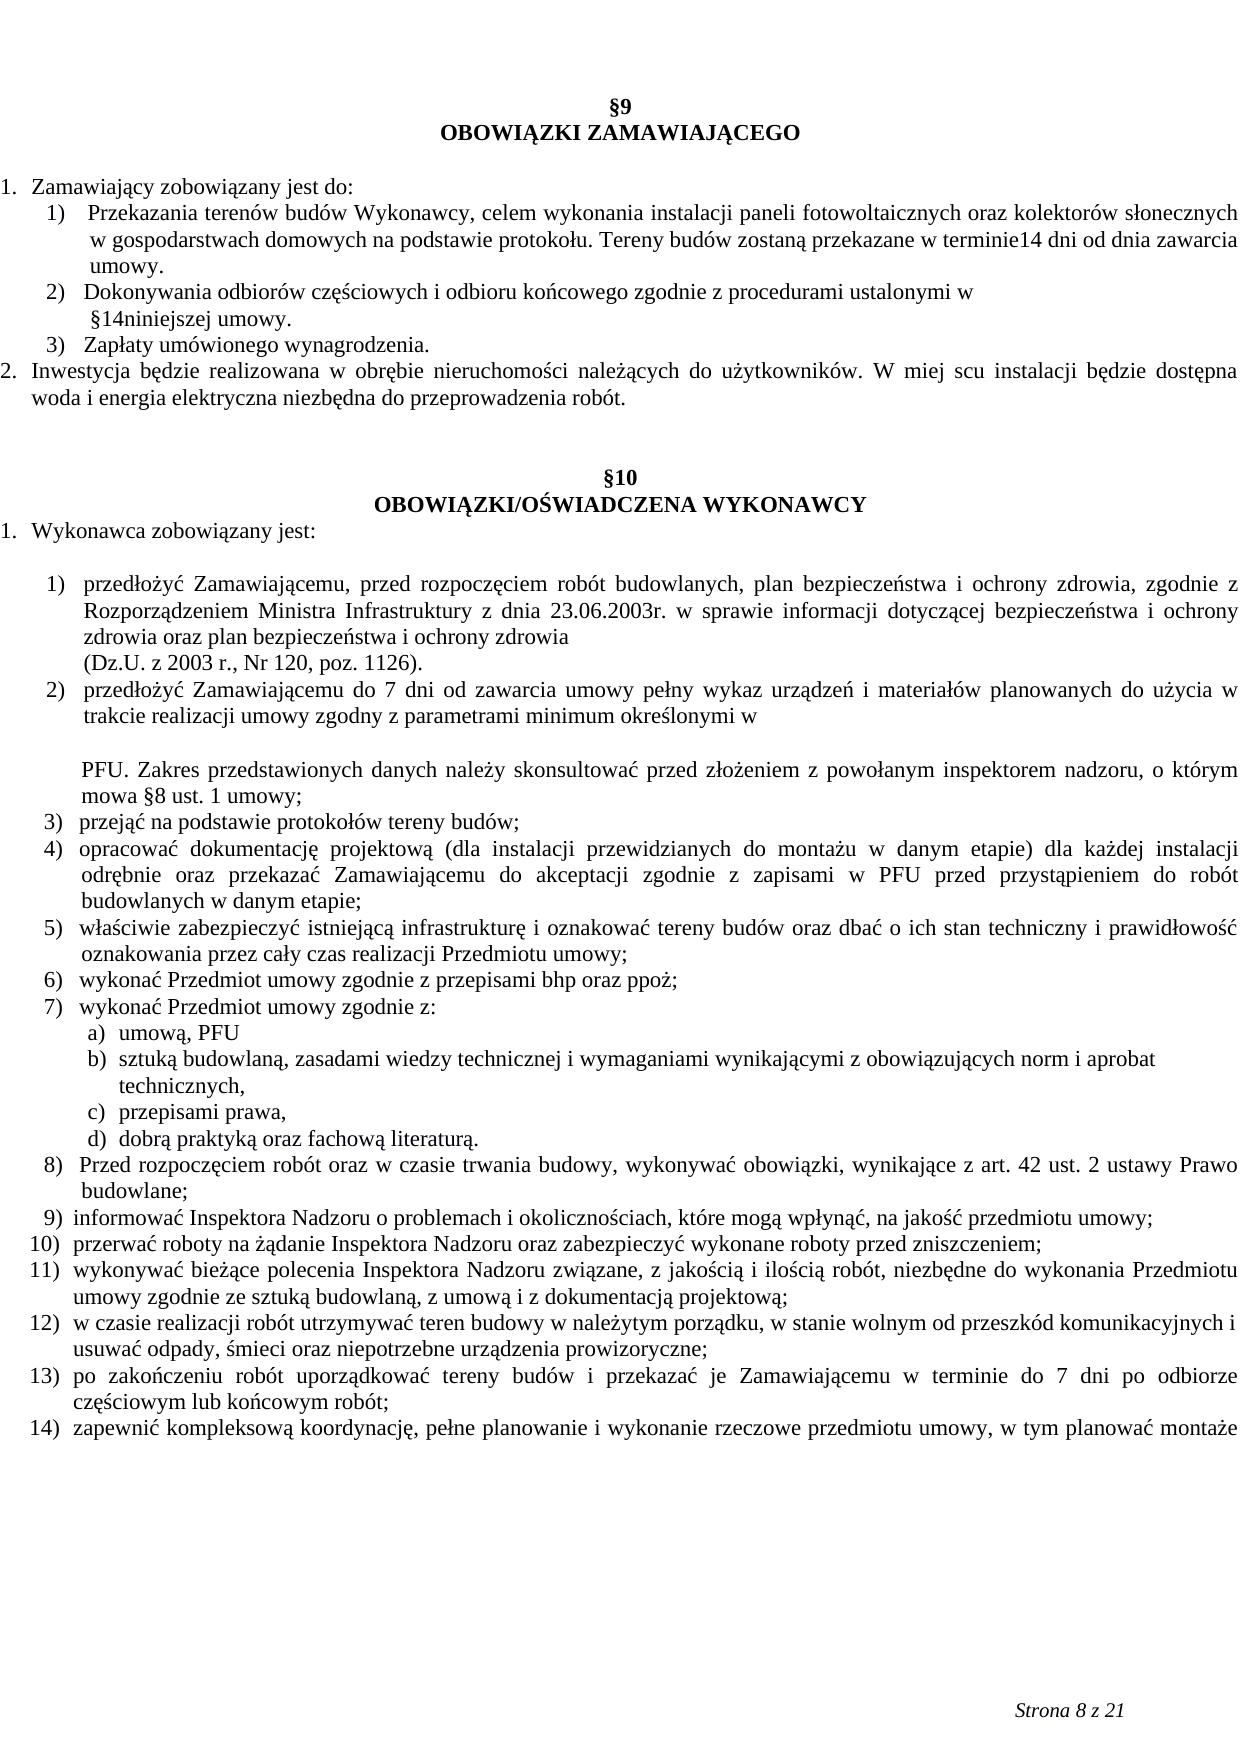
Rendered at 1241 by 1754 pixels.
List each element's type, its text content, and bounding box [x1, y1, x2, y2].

list Inwestycja będzie realizowana w obrębie nieruchomości należących do użytkowników. W miej scu instalacji będzie dostępna woda i energia elektryczna niezbędna do przeprowadzenia robót. [0, 357, 1240, 410]
list przedłożyć Zamawiającemu do 7 dni od zawarcia umowy pełny wykaz urządzeń i materiałów planowanych do użycia w trakcie realizacji umowy zgodny z parametrami minimum określonymi w [46, 676, 1240, 728]
text §14niniejszej umowy. [89, 305, 1240, 331]
list przejąć na podstawie protokołów tereny budów; [44, 808, 1240, 835]
list Zamawiający zobowiązany jest do: [0, 173, 1240, 199]
list Przed rozpoczęciem robót oraz w czasie trwania budowy, wykonywać obowiązki, wynikające z art. 42 ust. 2 ustawy Prawo budowlane; [44, 1151, 1240, 1204]
list po zakończeniu robót uporządkować tereny budów i przekazać je Zamawiającemu w terminie do 7 dni po odbiorze częściowym lub końcowym robót; [29, 1362, 1240, 1414]
list właściwie zabezpieczyć istniejącą infrastrukturę i oznakować tereny budów oraz dbać o ich stan techniczny i prawidłowość oznakowania przez cały czas realizacji Przedmiotu umowy; [44, 914, 1240, 966]
text §10 [0, 464, 1240, 491]
list informować Inspektora Nadzoru o problemach i okolicznościach, które mogą wpłynąć, na jakość przedmiotu umowy; [44, 1204, 1240, 1230]
list Dokonywania odbiorów częściowych i odbioru końcowego zgodnie z procedurami ustalonymi w [46, 278, 1240, 305]
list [29, 1414, 1240, 1441]
list wykonywać bieżące polecenia Inspektora Nadzoru związane, z jakością i ilością robót, niezbędne do wykonania Przedmiotu umowy zgodnie ze sztuką budowlaną, z umową i z dokumentacją projektową; [29, 1256, 1240, 1309]
list dobrą praktyką oraz fachową literaturą. [87, 1124, 1240, 1151]
list przepisami prawa, [87, 1098, 1240, 1124]
list przerwać roboty na żądanie Inspektora Nadzoru oraz zabezpieczyć wykonane roboty przed zniszczeniem; [29, 1230, 1240, 1256]
list w czasie realizacji robót utrzymywać teren budowy w należytym porządku, w stanie wolnym od przeszkód komunikacyjnych i usuwać odpady, śmieci oraz niepotrzebne urządzenia prowizoryczne; [29, 1309, 1240, 1362]
list wykonać Przedmiot umowy zgodnie z przepisami bhp oraz ppoż; [44, 966, 1240, 993]
list Przekazania terenów budów Wykonawcy, celem wykonania instalacji paneli fotowoltaicznych oraz kolektorów słonecznych w gospodarstwach domowych na podstawie protokołu. Tereny budów zostaną przekazane w terminie14 dni od dnia zawarcia umowy. [46, 199, 1240, 278]
list wykonać Przedmiot umowy zgodnie z: [44, 993, 1240, 1019]
text §9 [0, 93, 1240, 119]
list umową, PFU [87, 1019, 1240, 1046]
list Wykonawca zobowiązany jest: [0, 517, 1240, 543]
list sztuką budowlaną, zasadami wiedzy technicznej i wymaganiami wynikającymi z obowiązujących norm i aprobat technicznych, [87, 1046, 1240, 1098]
text PFU. Zakres przedstawionych danych należy skonsultować przed złożeniem z powołanym inspektorem nadzoru, o którym mowa §8 ust. 1 umowy; [81, 756, 1240, 808]
text (Dz.U. z 2003 r., Nr 120, poz. 1126). [83, 649, 1240, 676]
list Zapłaty umówionego wynagrodzenia. [46, 331, 1240, 357]
list opracować dokumentację projektową (dla instalacji przewidzianych do montażu w danym etapie) dla każdej instalacji odrębnie oraz przekazać Zamawiającemu do akceptacji zgodnie z zapisami w PFU przed przystąpieniem do robót budowlanych w danym etapie; [44, 835, 1240, 914]
text OBOWIĄZKI ZAMAWIAJĄCEGO [0, 119, 1240, 146]
list przedłożyć Zamawiającemu, przed rozpoczęciem robót budowlanych, plan bezpieczeństwa i ochrony zdrowia, zgodnie z Rozporządzeniem Ministra Infrastruktury z dnia 23.06.2003r. w sprawie informacji dotyczącej bezpieczeństwa i ochrony zdrowia oraz plan bezpieczeństwa i ochrony zdrowia [46, 570, 1240, 649]
text OBOWIĄZKI/OŚWIADCZENA WYKONAWCY [0, 491, 1240, 517]
